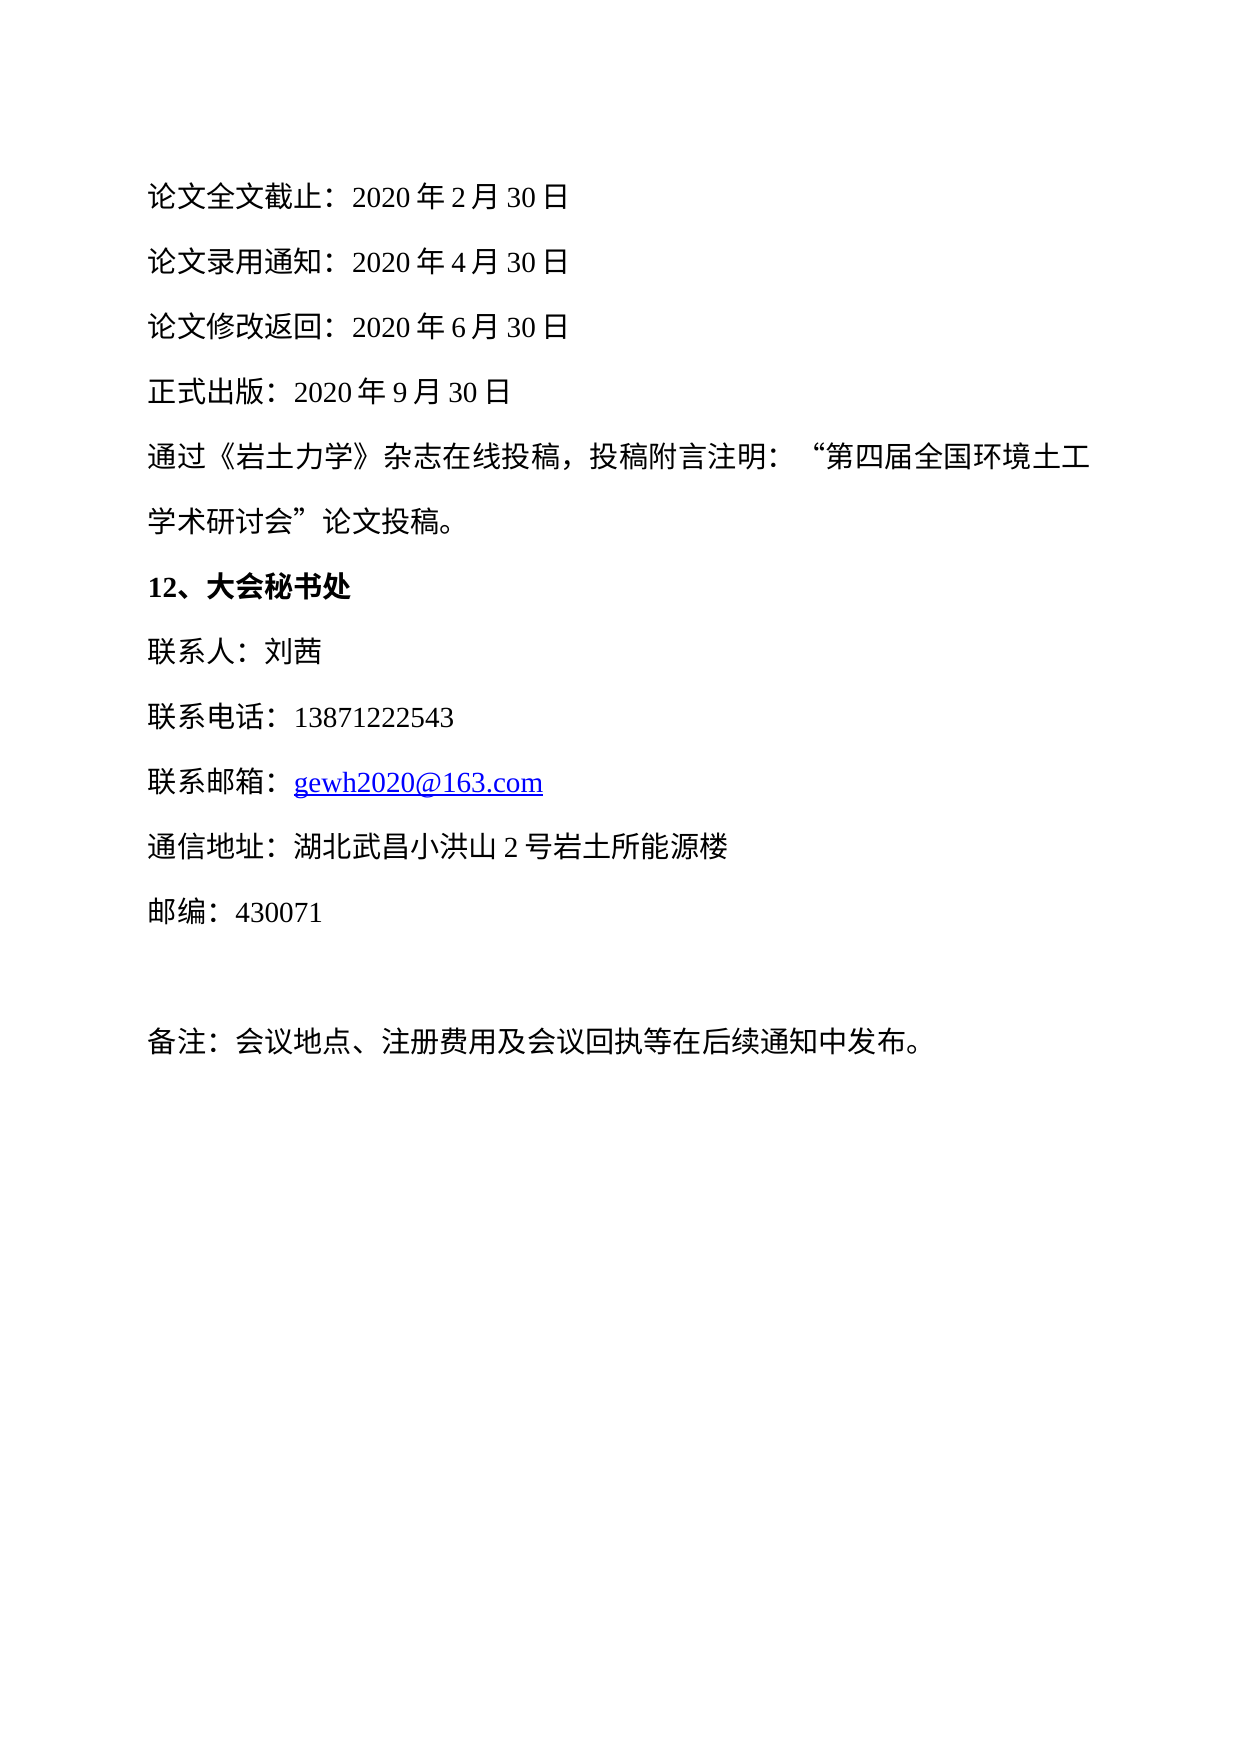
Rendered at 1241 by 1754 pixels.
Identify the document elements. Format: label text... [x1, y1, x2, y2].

text 邮编：430071 [148, 877, 1092, 942]
text 联系邮箱：gewh2020@163.com [148, 747, 1092, 812]
text 论文录用通知：2020年4月30日 [148, 227, 1092, 292]
text 12、大会秘书处 [148, 552, 1092, 617]
text 联系电话：13871222543 [148, 682, 1092, 747]
text 论文全文截止：2020年2月30日 [148, 162, 1092, 227]
text 通过《岩土力学》杂志在线投稿，投稿附言注明：“第四届全国环境土工学术研讨会”论文投稿。 [148, 422, 1092, 552]
text 正式出版：2020年9月30日 [148, 357, 1092, 422]
text 论文修改返回：2020年6月30日 [148, 292, 1092, 357]
text 备注：会议地点、注册费用及会议回执等在后续通知中发布。 [148, 1007, 1092, 1072]
text 通信地址：湖北武昌小洪山2号岩土所能源楼 [148, 812, 1092, 877]
text 联系人：刘茜 [148, 617, 1092, 682]
